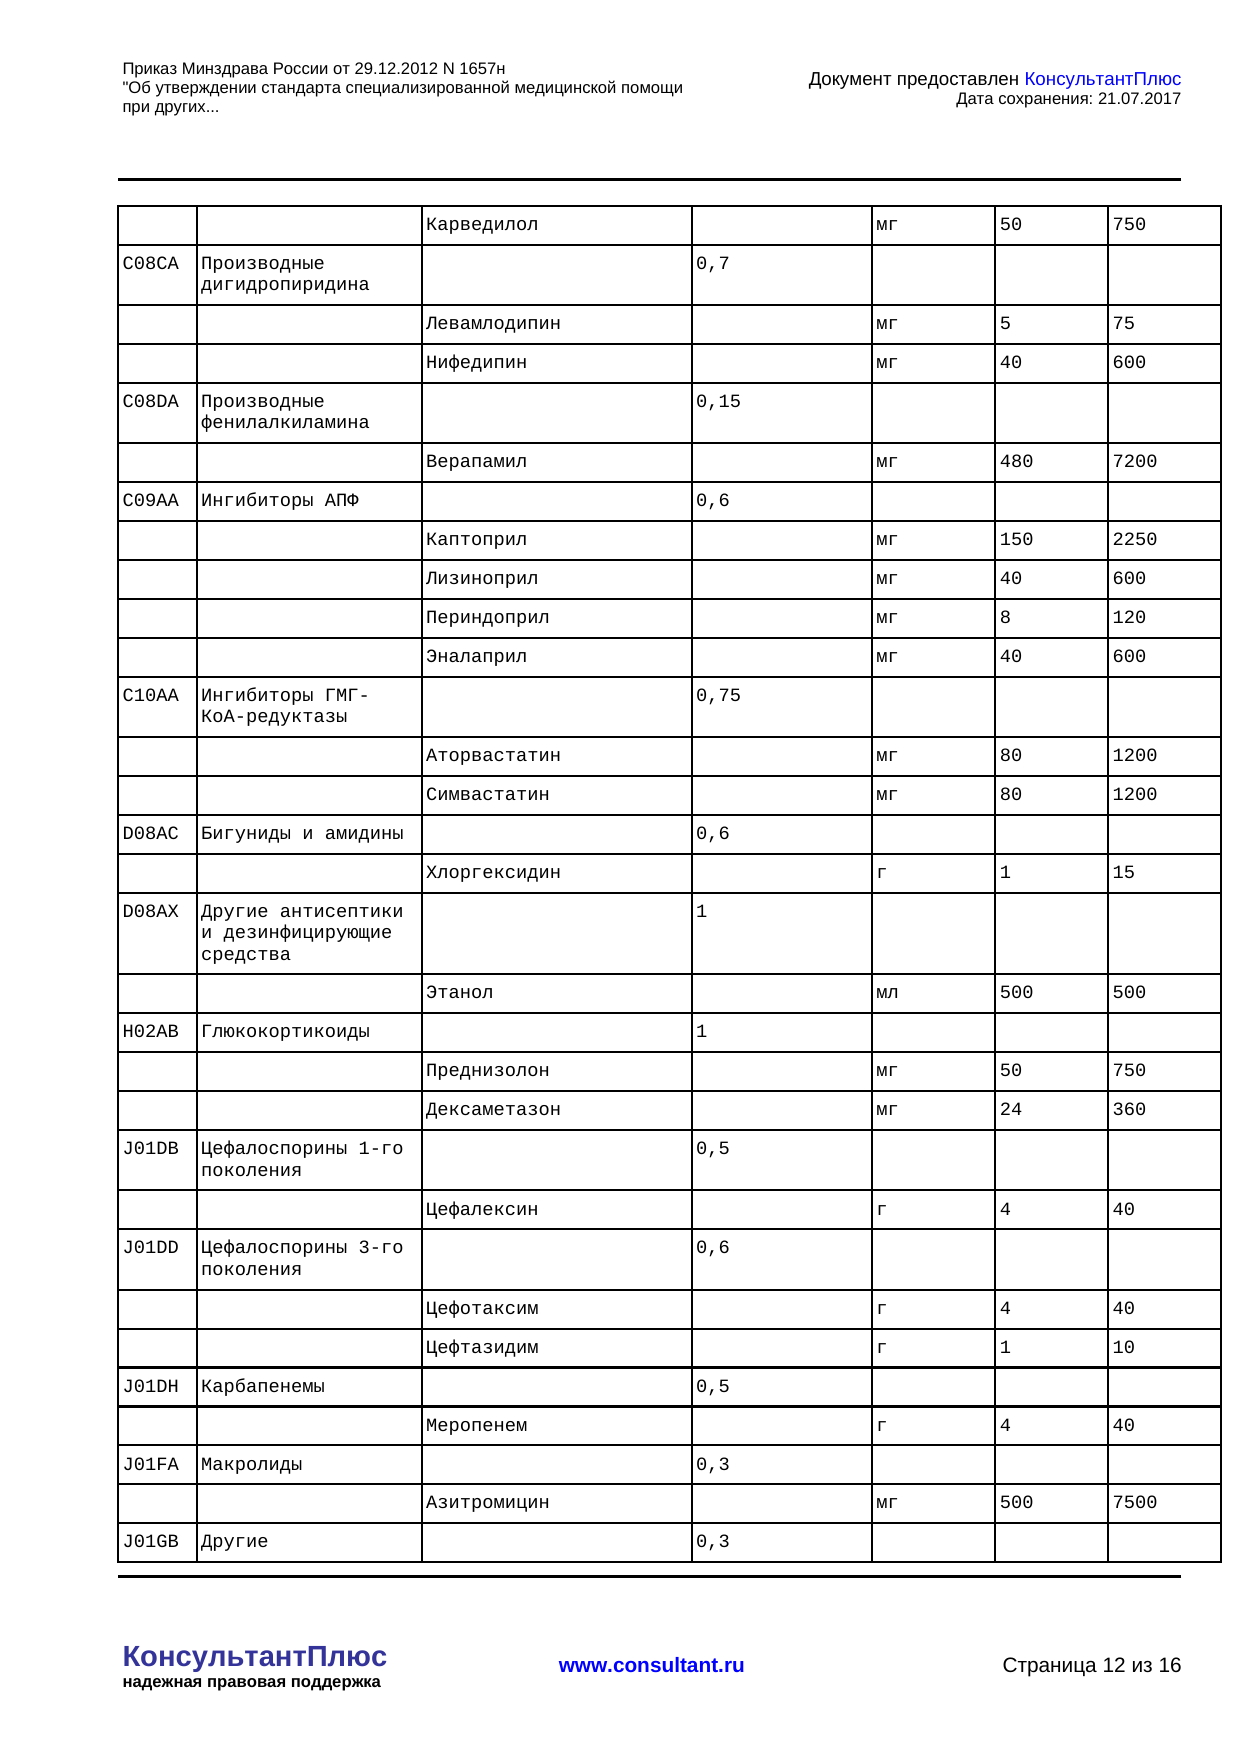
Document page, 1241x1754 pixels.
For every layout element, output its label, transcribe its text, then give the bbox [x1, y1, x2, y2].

table_cell [873, 246, 994, 304]
table_cell 40 [1109, 1408, 1220, 1444]
table_cell [119, 444, 196, 481]
table_cell 0,6 [693, 816, 871, 853]
table_cell [423, 1524, 691, 1561]
table_cell [693, 1291, 871, 1327]
table_cell [198, 306, 421, 343]
table_cell [693, 207, 871, 244]
table_cell 500 [996, 975, 1107, 1012]
table_cell 7500 [1109, 1485, 1220, 1522]
table_cell [873, 1369, 994, 1405]
table_cell [198, 444, 421, 481]
table_cell Этанол [423, 975, 691, 1012]
table_cell Каптоприл [423, 522, 691, 559]
table_cell мл [873, 975, 994, 1012]
table_cell Карбапенемы [198, 1369, 421, 1405]
table_cell C08DA [119, 384, 196, 442]
table_cell 7200 [1109, 444, 1220, 481]
table_cell мг [873, 639, 994, 676]
table_cell [996, 1230, 1107, 1288]
table_cell [1109, 894, 1220, 973]
table_cell Симвастатин [423, 777, 691, 814]
table_cell J01FA [119, 1446, 196, 1483]
table_cell [873, 816, 994, 853]
table_cell Верапамил [423, 444, 691, 481]
table_cell [119, 345, 196, 382]
table_cell [996, 483, 1107, 520]
table_cell [693, 777, 871, 814]
table_cell [423, 1369, 691, 1405]
table_cell [873, 483, 994, 520]
table_cell г [873, 855, 994, 892]
table_cell г [873, 1330, 994, 1366]
table_cell [873, 384, 994, 442]
table_cell 1 [996, 855, 1107, 892]
table_cell [423, 1014, 691, 1051]
table_cell J01GB [119, 1524, 196, 1561]
table_cell [198, 1485, 421, 1522]
table_cell Азитромицин [423, 1485, 691, 1522]
table_cell [119, 207, 196, 244]
table_cell Карведилол [423, 207, 691, 244]
table_cell 4 [996, 1408, 1107, 1444]
table_cell 600 [1109, 639, 1220, 676]
table_cell [1109, 384, 1220, 442]
table_cell [198, 1053, 421, 1090]
table_cell Периндоприл [423, 600, 691, 637]
table_cell Производные дигидропиридина [198, 246, 421, 304]
table_cell [198, 207, 421, 244]
table_cell [996, 816, 1107, 853]
table_cell [996, 1524, 1107, 1561]
table_cell мг [873, 306, 994, 343]
table_cell [873, 1230, 994, 1288]
table_cell Дексаметазон [423, 1092, 691, 1129]
table_cell Цефалоспорины 1-го поколения [198, 1131, 421, 1189]
table_cell Бигуниды и амидины [198, 816, 421, 853]
table_cell 10 [1109, 1330, 1220, 1366]
table_cell J01DD [119, 1230, 196, 1288]
table_cell [693, 639, 871, 676]
table_cell [423, 1446, 691, 1483]
table_cell [119, 777, 196, 814]
table_cell [1109, 1446, 1220, 1483]
table_cell 1 [996, 1330, 1107, 1366]
table_cell 4 [996, 1191, 1107, 1228]
table_cell [119, 1291, 196, 1327]
table_cell 5 [996, 306, 1107, 343]
table_cell [693, 1485, 871, 1522]
table_cell [996, 1131, 1107, 1189]
table_cell [996, 894, 1107, 973]
table_cell мг [873, 522, 994, 559]
table_cell г [873, 1191, 994, 1228]
table_cell [198, 1291, 421, 1327]
table_cell 1200 [1109, 777, 1220, 814]
table_cell [1109, 1524, 1220, 1561]
table_cell 40 [996, 345, 1107, 382]
table_cell D08AC [119, 816, 196, 853]
table_cell мг [873, 738, 994, 775]
table_cell [693, 1092, 871, 1129]
table_cell C08CA [119, 246, 196, 304]
table_cell [119, 1092, 196, 1129]
table_cell 80 [996, 738, 1107, 775]
table_cell [198, 1092, 421, 1129]
table_cell [693, 561, 871, 598]
table_cell [119, 306, 196, 343]
table_cell [693, 600, 871, 637]
table_cell [873, 1014, 994, 1051]
table_cell [1109, 816, 1220, 853]
table_cell 0,3 [693, 1446, 871, 1483]
table_cell Цефалексин [423, 1191, 691, 1228]
table_cell [873, 678, 994, 736]
table_cell мг [873, 345, 994, 382]
table_cell Нифедипин [423, 345, 691, 382]
table_cell [198, 345, 421, 382]
table_cell [198, 855, 421, 892]
table_cell Меропенем [423, 1408, 691, 1444]
table_cell [693, 522, 871, 559]
table_cell 360 [1109, 1092, 1220, 1129]
table_cell 4 [996, 1291, 1107, 1327]
table_cell J01DH [119, 1369, 196, 1405]
table_cell [119, 1191, 196, 1228]
table_cell [198, 777, 421, 814]
table_cell [423, 483, 691, 520]
table_cell Производные фенилалкиламина [198, 384, 421, 442]
table_cell [423, 816, 691, 853]
table_cell [996, 1369, 1107, 1405]
table_cell 40 [1109, 1191, 1220, 1228]
table_cell [873, 1524, 994, 1561]
table_cell [119, 975, 196, 1012]
table_cell Глюкокортикоиды [198, 1014, 421, 1051]
table_cell Цефотаксим [423, 1291, 691, 1327]
table_cell [1109, 246, 1220, 304]
table_cell [198, 1408, 421, 1444]
table_cell [996, 1014, 1107, 1051]
table_cell [693, 975, 871, 1012]
table_cell [693, 444, 871, 481]
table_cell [198, 1524, 421, 1561]
table_cell [423, 1131, 691, 1189]
table_cell мг [873, 777, 994, 814]
table_cell Другие антисептики и дезинфицирующие средства [198, 894, 421, 973]
table_cell Цефалоспорины 3-го поколения [198, 1230, 421, 1288]
table_cell 1 [693, 894, 871, 973]
table_cell мг [873, 600, 994, 637]
table_cell [423, 246, 691, 304]
table_cell [693, 306, 871, 343]
table_cell [119, 561, 196, 598]
table_cell [198, 1191, 421, 1228]
table_cell [119, 1053, 196, 1090]
table_cell [996, 246, 1107, 304]
table_cell 40 [996, 561, 1107, 598]
table_cell [693, 1053, 871, 1090]
table_cell [423, 384, 691, 442]
table_cell мг [873, 207, 994, 244]
table_cell [873, 894, 994, 973]
table_cell 50 [996, 207, 1107, 244]
table_cell [198, 1330, 421, 1366]
table_cell [198, 639, 421, 676]
table_cell C09AA [119, 483, 196, 520]
table_cell мг [873, 1053, 994, 1090]
table_cell 1 [693, 1014, 871, 1051]
table_cell Макролиды [198, 1446, 421, 1483]
table_cell [1109, 1230, 1220, 1288]
table_cell 0,6 [693, 1230, 871, 1288]
table_cell 750 [1109, 207, 1220, 244]
table_cell 500 [996, 1485, 1107, 1522]
table_cell Левамлодипин [423, 306, 691, 343]
table_cell Цефтазидим [423, 1330, 691, 1366]
table_cell 600 [1109, 561, 1220, 598]
table_cell Лизиноприл [423, 561, 691, 598]
table_cell [693, 738, 871, 775]
table_cell 0,3 [693, 1524, 871, 1561]
table_cell [423, 1230, 691, 1288]
table_cell 40 [996, 639, 1107, 676]
table_cell [119, 639, 196, 676]
table_cell г [873, 1291, 994, 1327]
table_cell 0,7 [693, 246, 871, 304]
table_cell [996, 384, 1107, 442]
table_cell 750 [1109, 1053, 1220, 1090]
table_cell 500 [1109, 975, 1220, 1012]
table_cell [198, 600, 421, 637]
table_cell [423, 678, 691, 736]
table_cell Ингибиторы ГМГ- КоА-редуктазы [198, 678, 421, 736]
table_cell 120 [1109, 600, 1220, 637]
table_cell 0,5 [693, 1131, 871, 1189]
table_cell [198, 522, 421, 559]
table_cell [198, 561, 421, 598]
table_cell 150 [996, 522, 1107, 559]
table_cell 0,15 [693, 384, 871, 442]
table_cell [119, 1330, 196, 1366]
table_cell [873, 1446, 994, 1483]
table_cell [693, 1408, 871, 1444]
table_cell 80 [996, 777, 1107, 814]
table_cell [119, 1408, 196, 1444]
table_cell [693, 1330, 871, 1366]
table_cell [1109, 483, 1220, 520]
table_cell Преднизолон [423, 1053, 691, 1090]
table_cell [1109, 678, 1220, 736]
table_cell [119, 600, 196, 637]
table_cell 15 [1109, 855, 1220, 892]
table_cell Хлоргексидин [423, 855, 691, 892]
table_cell [873, 1131, 994, 1189]
table_cell [198, 738, 421, 775]
table_cell 2250 [1109, 522, 1220, 559]
table_cell 40 [1109, 1291, 1220, 1327]
table_cell Аторвастатин [423, 738, 691, 775]
table_cell 50 [996, 1053, 1107, 1090]
table_cell мг [873, 1485, 994, 1522]
table_cell [198, 975, 421, 1012]
table_cell Ингибиторы АПФ [198, 483, 421, 520]
table_cell Эналаприл [423, 639, 691, 676]
table_cell [119, 522, 196, 559]
table_cell г [873, 1408, 994, 1444]
table_cell [119, 855, 196, 892]
table_cell 1200 [1109, 738, 1220, 775]
table_cell 8 [996, 600, 1107, 637]
table_cell [996, 1446, 1107, 1483]
table_cell [119, 738, 196, 775]
table_cell 0,6 [693, 483, 871, 520]
table_cell 600 [1109, 345, 1220, 382]
table_cell [693, 855, 871, 892]
table_cell 0,5 [693, 1369, 871, 1405]
table_cell [1109, 1014, 1220, 1051]
table_cell мг [873, 1092, 994, 1129]
table_cell D08AX [119, 894, 196, 973]
table_cell 0,75 [693, 678, 871, 736]
table_cell [1109, 1369, 1220, 1405]
table_cell C10AA [119, 678, 196, 736]
table_cell [423, 894, 691, 973]
table_cell J01DB [119, 1131, 196, 1189]
table_cell [119, 1485, 196, 1522]
table_cell H02AB [119, 1014, 196, 1051]
table_cell [1109, 1131, 1220, 1189]
table_cell [693, 345, 871, 382]
table_cell 480 [996, 444, 1107, 481]
table_cell 75 [1109, 306, 1220, 343]
table_cell [996, 678, 1107, 736]
table_cell мг [873, 444, 994, 481]
table_cell 24 [996, 1092, 1107, 1129]
table_cell [693, 1191, 871, 1228]
table_cell мг [873, 561, 994, 598]
